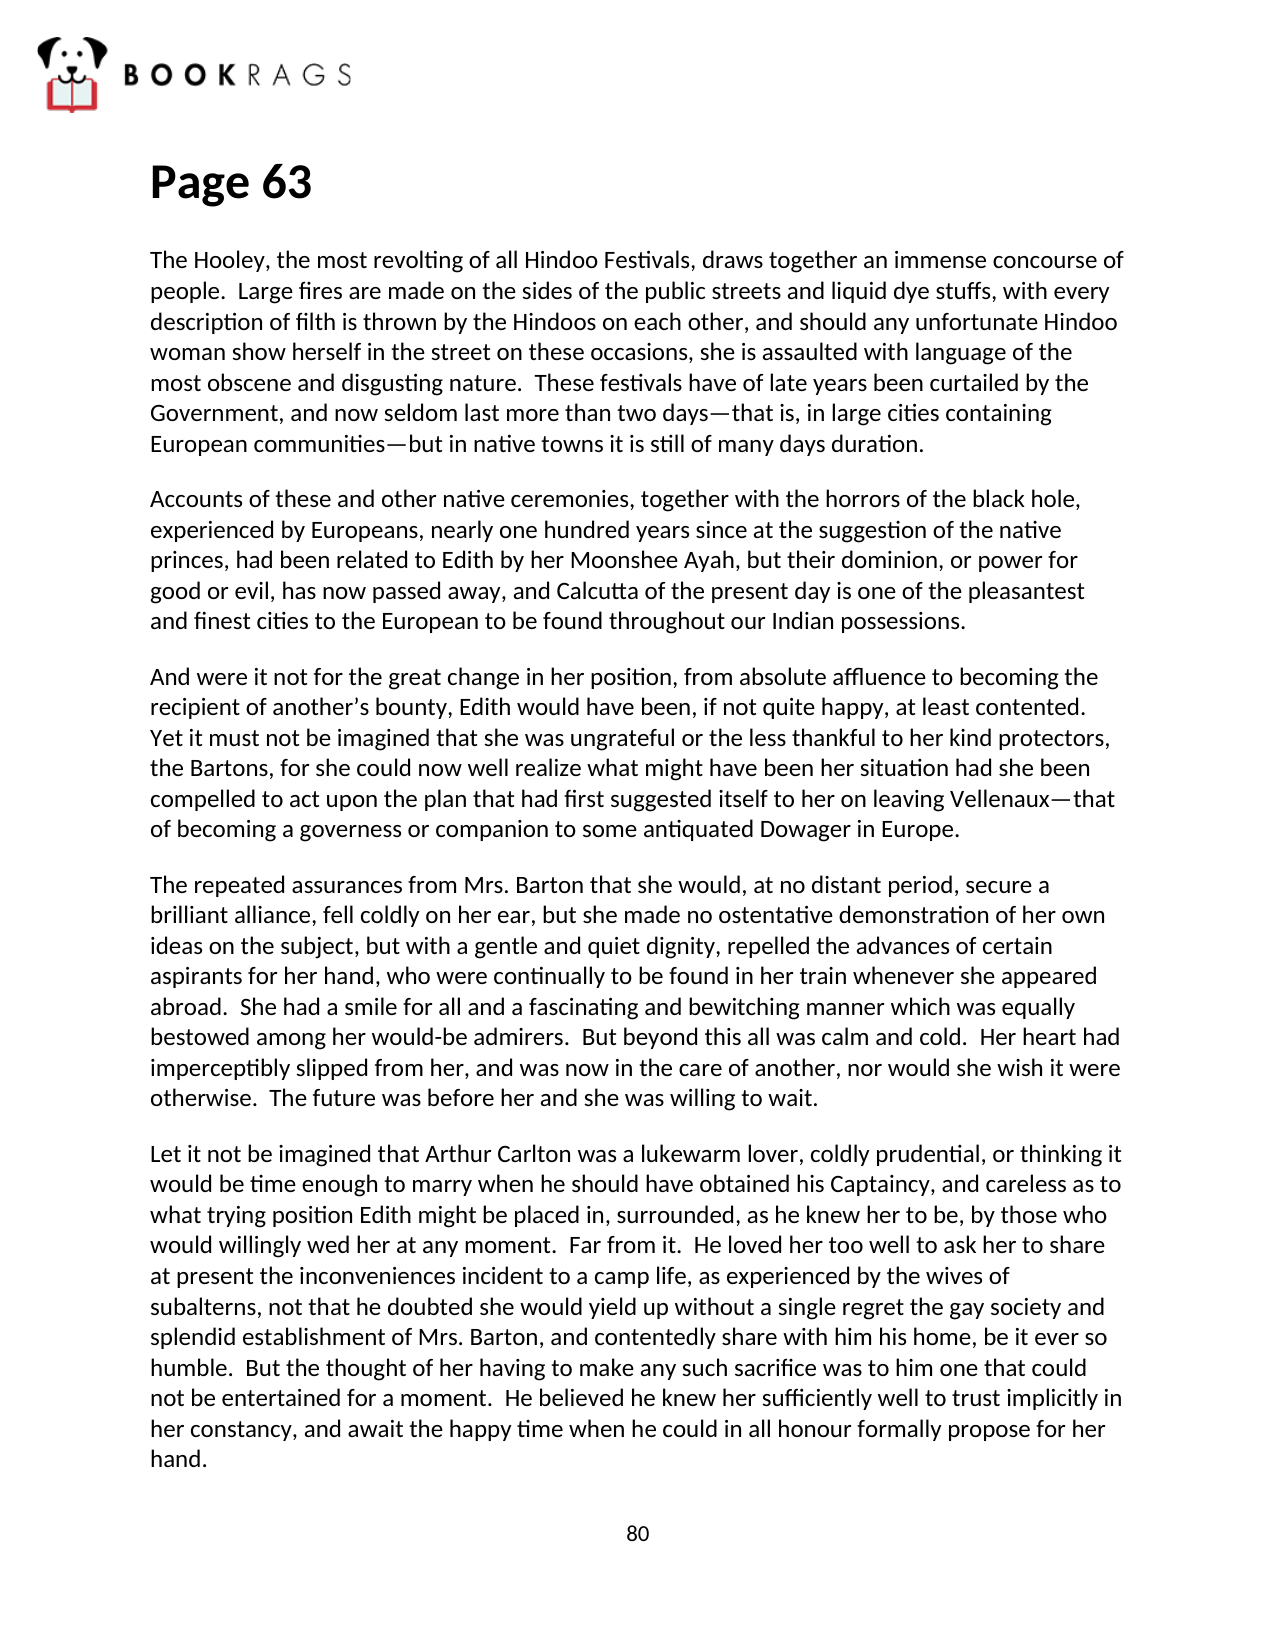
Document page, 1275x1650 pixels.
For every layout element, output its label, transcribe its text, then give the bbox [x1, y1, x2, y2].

text Let it not be imagined that Arthur Carlton was a lukewarm lover, coldly prudential, or thinking it would be time enough to marry when he should have obtained his Captaincy, and careless as to what trying position Edith might be placed in, surrounded, as he knew her to be, by those who would willingly wed her at any moment. Far from it. He loved her too well to ask her to share at present the inconveniences incident to a camp life, as experienced by the wives of subalterns, not that he doubted she would yield up without a single regret the gay society and splendid establishment of Mrs. Barton, and contentedly share with him his home, be it ever so humble. But the thought of her having to make any such sacrifice was to him one that could not be entertained for a moment. He believed he knew her sufficiently well to trust implicitly in her constancy, and await the happy time when he could in all honour formally propose for her hand. [150, 1138, 1125, 1474]
text Accounts of these and other native ceremonies, together with the horrors of the black hole, experienced by Europeans, nearly one hundred years since at the suggestion of the native princes, had been related to Edith by her Moonshee Ayah, but their dominion, or power for good or evil, has now passed away, and Calcutta of the present day is one of the pleasantest and finest cities to the European to be found throughout our Indian possessions. [150, 483, 1125, 636]
text Page 63 [150, 150, 1125, 211]
text The repeated assurances from Mrs. Barton that she would, at no distant period, secure a brilliant alliance, fell coldly on her ear, but she made no ostentative demonstration of her own ideas on the subject, but with a gentle and quiet dignity, repelled the advances of certain aspirants for her hand, who were continually to be found in her train whenever she appeared abroad. She had a smile for all and a fascinating and bewitching manner which was equally bestowed among her would-be admirers. But beyond this all was calm and cold. Her heart had imperceptibly slipped from her, and was now in the care of another, nor would she wish it were otherwise. The future was before her and she was willing to wait. [150, 869, 1125, 1113]
picture [37, 37, 351, 113]
text The Hooley, the most revolting of all Hindoo Festivals, draws together an immense concourse of people. Large fires are made on the sides of the public streets and liquid dye stuffs, with every description of filth is thrown by the Hindoos on each other, and should any unfortunate Hindoo woman show herself in the street on these occasions, she is assaulted with language of the most obscene and disgusting nature. These festivals have of late years been curtailed by the Government, and now seldom last more than two days—­that is, in large cities containing European communities—­but in native towns it is still of many days duration. [150, 244, 1125, 458]
text And were it not for the great change in her position, from absolute affluence to becoming the recipient of another’s bounty, Edith would have been, if not quite happy, at least contented. Yet it must not be imagined that she was ungrateful or the less thankful to her kind protectors, the Bartons, for she could now well realize what might have been her situation had she been compelled to act upon the plan that had first suggested itself to her on leaving Vellenaux—­that of becoming a governess or companion to some antiquated Dowager in Europe. [150, 661, 1125, 844]
